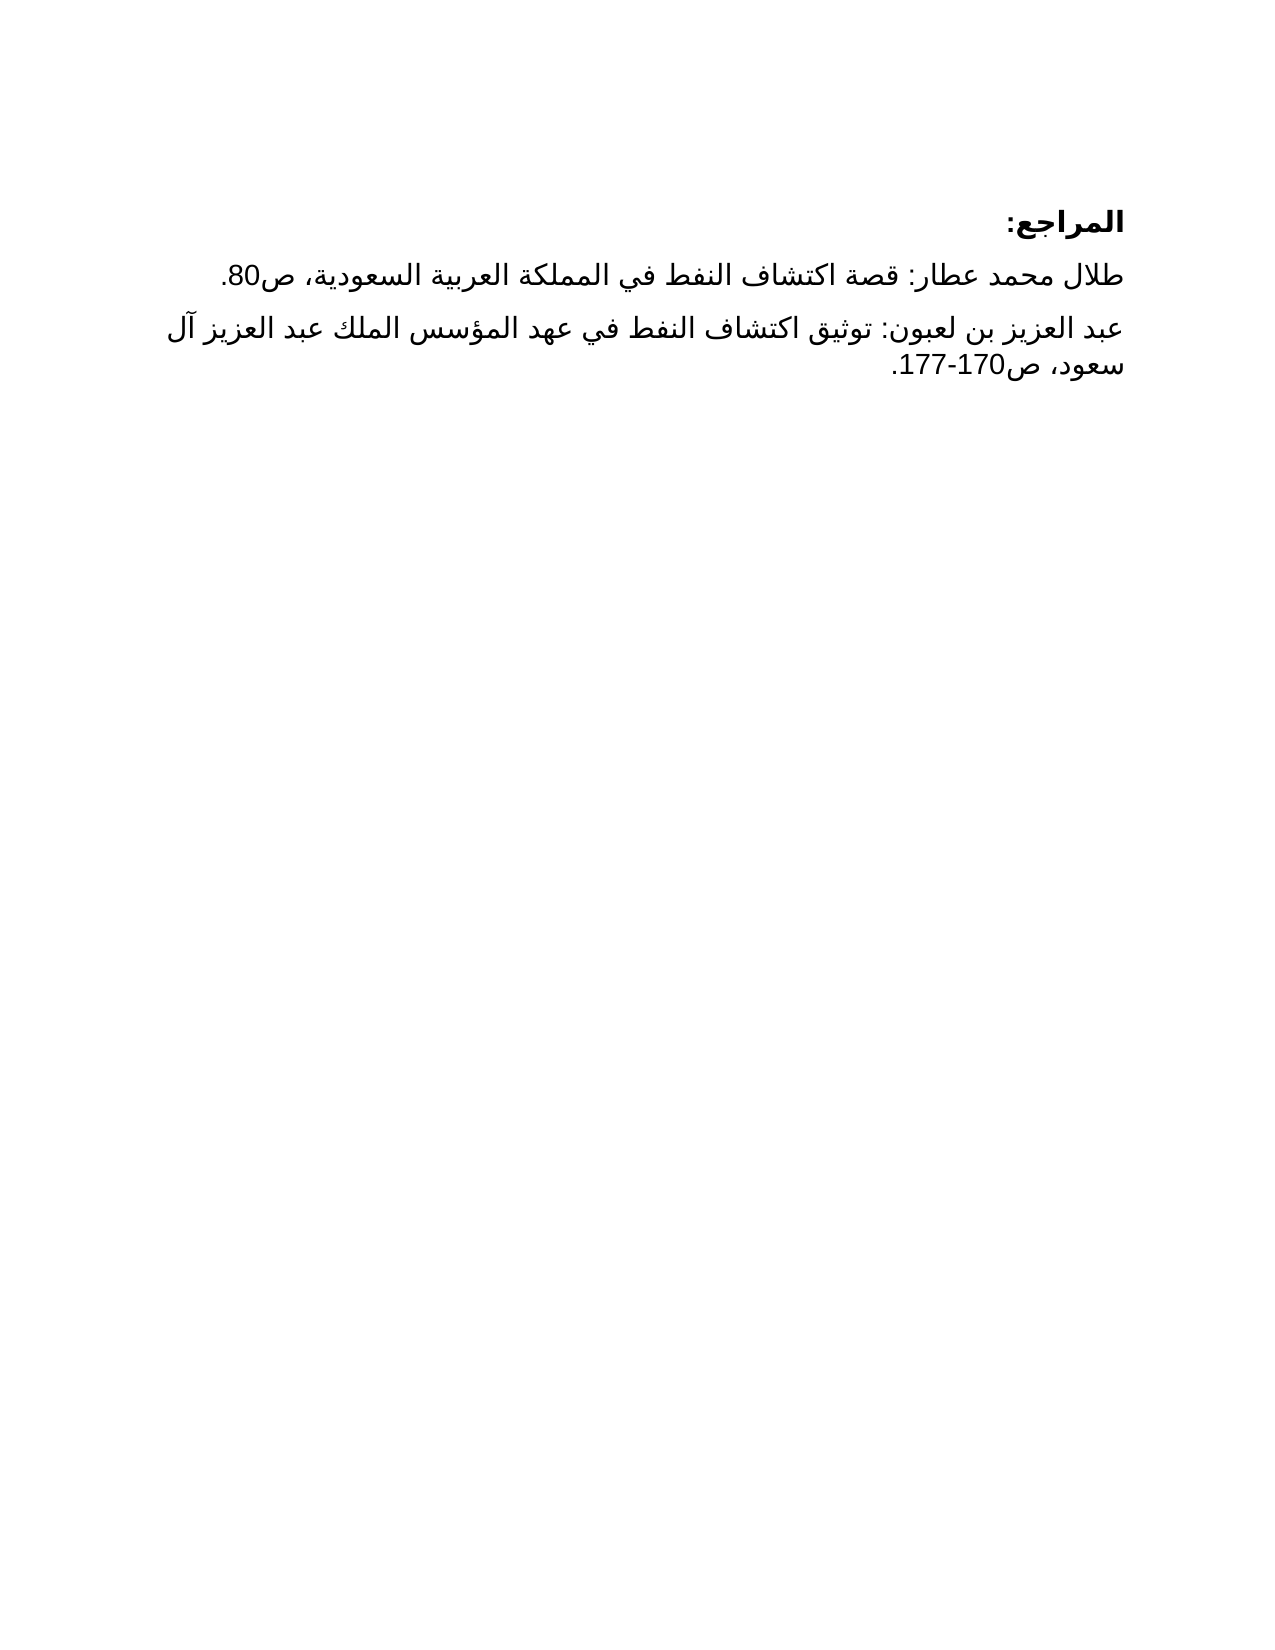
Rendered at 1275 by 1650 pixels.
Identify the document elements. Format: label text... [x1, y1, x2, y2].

text عبد العزيز بن لعبون: توثيق اكتشاف النفط في عهد المؤسس الملك عبد العزيز آل سعود، ص170-177. [150, 311, 1125, 380]
text طلال محمد عطار: قصة اكتشاف النفط في المملكة العربية السعودية، ص80. [150, 258, 1125, 291]
text المراجع: [150, 205, 1125, 239]
